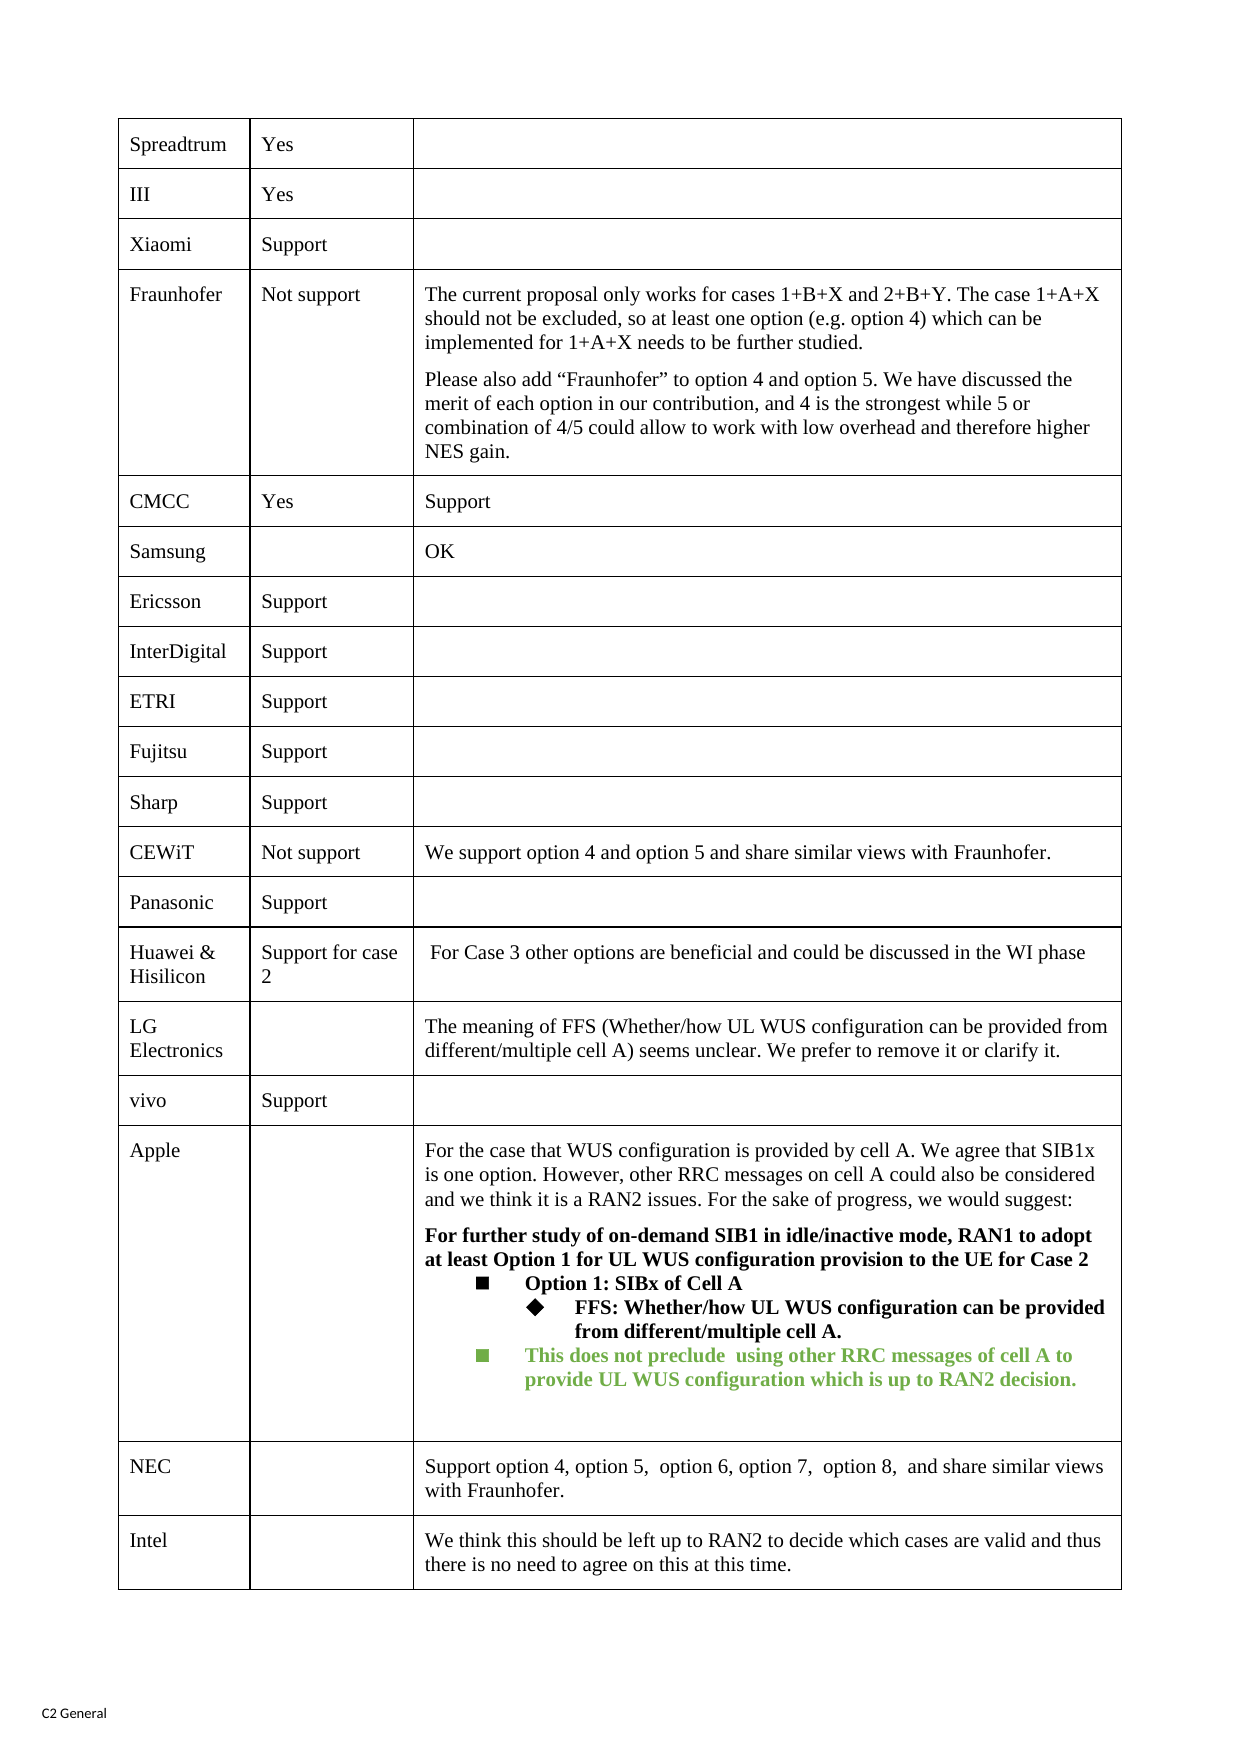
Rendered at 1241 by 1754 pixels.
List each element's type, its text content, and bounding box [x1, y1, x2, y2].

table_cell Yes [251, 169, 413, 218]
table_cell [414, 777, 1121, 826]
table_cell CMCC [119, 476, 249, 526]
table_cell Support [251, 727, 413, 776]
table_cell [414, 119, 1121, 168]
table_cell [414, 677, 1121, 726]
table_cell Support [251, 577, 413, 626]
table_cell [251, 527, 413, 576]
table_cell OK [414, 527, 1121, 576]
table_cell III [119, 169, 249, 218]
table_cell CEWiT [119, 827, 249, 876]
table_cell Support [414, 476, 1121, 526]
table_cell NEC [119, 1442, 249, 1515]
table_cell Yes [251, 476, 413, 526]
table_cell InterDigital [119, 627, 249, 676]
table_cell [251, 1002, 413, 1075]
table_cell Ericsson [119, 577, 249, 626]
table_cell Sharp [119, 777, 249, 826]
table_cell LG Electronics [119, 1002, 249, 1075]
table_cell Not support [251, 270, 413, 475]
table_cell Support [251, 877, 413, 926]
table_cell Support for case 2 [251, 928, 413, 1001]
table_cell We think this should be left up to RAN2 to decide which cases are valid and thus there is no need to agree on this at this time. [414, 1516, 1121, 1589]
table_cell [251, 1442, 413, 1515]
table_cell Support [251, 627, 413, 676]
table_cell [414, 577, 1121, 626]
table_cell Spreadtrum [119, 119, 249, 168]
table_cell Intel [119, 1516, 249, 1589]
table_cell Xiaomi [119, 219, 249, 268]
table_cell Yes [251, 119, 413, 168]
table_cell [414, 169, 1121, 218]
table_cell [414, 1076, 1121, 1125]
table_cell Support [251, 677, 413, 726]
table_cell Apple [119, 1126, 249, 1441]
table_cell [251, 1516, 413, 1589]
table_cell Support option 4, option 5, option 6, option 7, option 8, and share similar views with Fraunhofer. [414, 1442, 1121, 1515]
table_cell Support [251, 777, 413, 826]
table_cell [414, 627, 1121, 676]
table_cell For the case that WUS configuration is provided by cell A. We agree that SIB1x is one option. However, other RRC messages on cell A could also be considered and we think it is a RAN2 issues. For the sake of progress, we would suggest: For further study of on-demand SIB1 in idle/inactive mode, RAN1 to adopt at least Option 1 for UL WUS configuration provision to the UE for Case 2 Option 1: SIBx of Cell A FFS: Whether/how UL WUS configuration can be provided from different/multiple cell A. This does not preclude using other RRC messages of cell A to provide UL WUS configuration which is up to RAN2 decision. [414, 1126, 1121, 1441]
table_cell Huawei & Hisilicon [119, 928, 249, 1001]
table_cell The meaning of FFS (Whether/how UL WUS configuration can be provided from different/multiple cell A) seems unclear. We prefer to remove it or clarify it. [414, 1002, 1121, 1075]
table_cell [414, 877, 1121, 926]
table_cell Samsung [119, 527, 249, 576]
table_cell For Case 3 other options are beneficial and could be discussed in the WI phase [414, 928, 1121, 1001]
table_cell vivo [119, 1076, 249, 1125]
table_cell Fujitsu [119, 727, 249, 776]
table_cell Not support [251, 827, 413, 876]
table_cell Support [251, 219, 413, 268]
table_cell The current proposal only works for cases 1+B+X and 2+B+Y. The case 1+A+X should not be excluded, so at least one option (e.g. option 4) which can be implemented for 1+A+X needs to be further studied. Please also add “Fraunhofer” to option 4 and option 5. We have discussed the merit of each option in our contribution, and 4 is the strongest while 5 or combination of 4/5 could allow to work with low overhead and therefore higher NES gain. [414, 270, 1121, 475]
table_cell Panasonic [119, 877, 249, 926]
table_cell Support [251, 1076, 413, 1125]
table_cell We support option 4 and option 5 and share similar views with Fraunhofer. [414, 827, 1121, 876]
table_cell [414, 219, 1121, 268]
table_cell [414, 727, 1121, 776]
table_cell ETRI [119, 677, 249, 726]
table_cell Fraunhofer [119, 270, 249, 475]
table_cell [251, 1126, 413, 1441]
